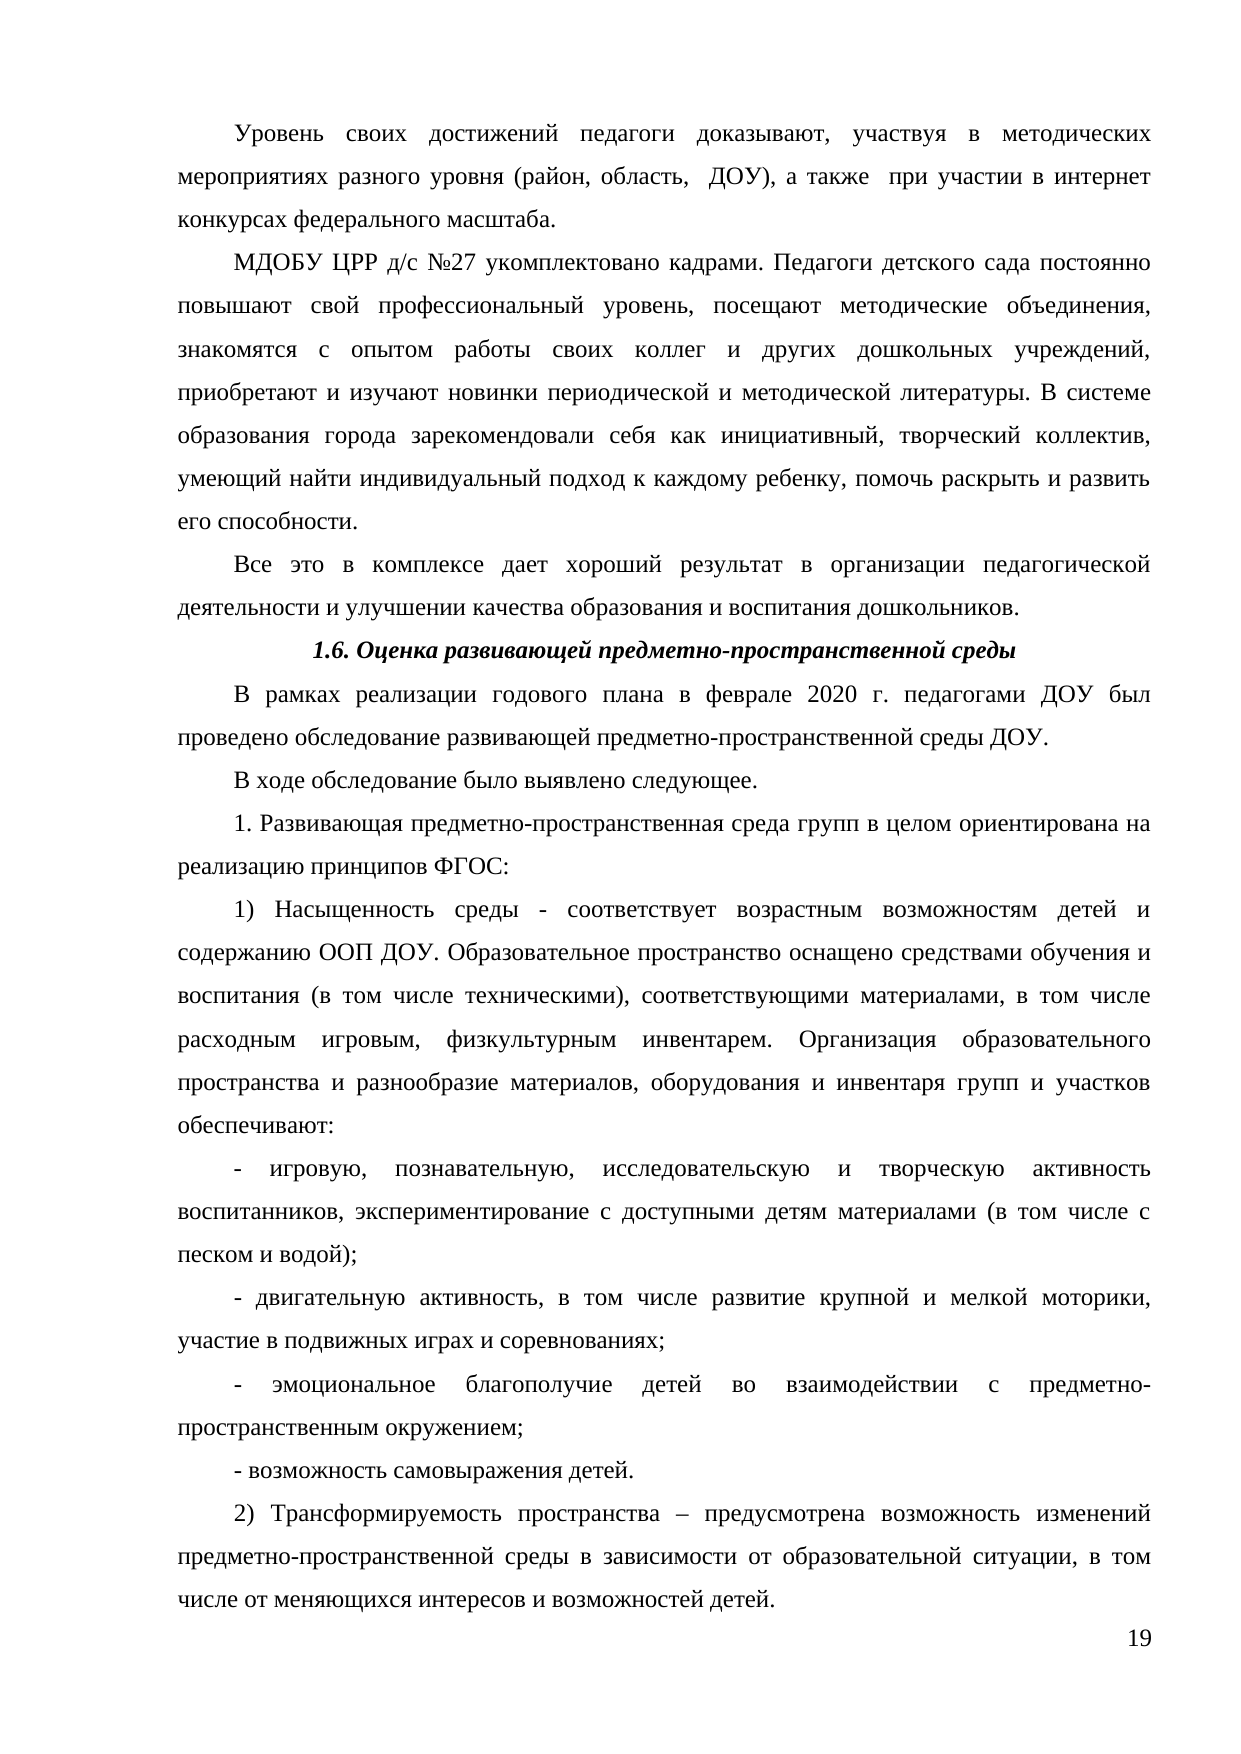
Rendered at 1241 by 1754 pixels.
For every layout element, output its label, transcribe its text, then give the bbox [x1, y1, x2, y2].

text - эмоциональное благополучие детей во взаимодействии с предметно-пространственным окружением; [177, 1369, 1152, 1441]
text - возможность самовыражения детей. [177, 1455, 1152, 1484]
text В рамках реализации годового плана в феврале 2020 г. педагогами ДОУ был проведено обследование развивающей предметно-пространственной среды ДОУ. [177, 679, 1152, 751]
text МДОБУ ЦРР д/с №27 укомплектовано кадрами. Педагоги детского сада постоянно повышают свой профессиональный уровень, посещают методические объединения, знакомятся с опытом работы своих коллег и других дошкольных учреждений, приобретают и изучают новинки периодической и методической литературы. В системе образования города зарекомендовали себя как инициативный, творческий коллектив, умеющий найти индивидуальный подход к каждому ребенку, помочь раскрыть и развить его способности. [177, 247, 1152, 535]
text 1) Насыщенность среды - соответствует возрастным возможностям детей и содержанию ООП ДОУ. Образовательное пространство оснащено средствами обучения и воспитания (в том числе техническими), соответствующими материалами, в том числе расходным игровым, физкультурным инвентарем. Организация образовательного пространства и разнообразие материалов, оборудования и инвентаря групп и участков обеспечивают: [177, 894, 1152, 1139]
text - игровую, познавательную, исследовательскую и творческую активность воспитанников, экспериментирование с доступными детям материалами (в том числе с песком и водой); [177, 1153, 1152, 1268]
text Уровень своих достижений педагоги доказывают, участвуя в методических мероприятиях разного уровня (район, область, ДОУ), а также при участии в интернет конкурсах федерального масштаба. [177, 118, 1152, 233]
text 1. Развивающая предметно-пространственная среда групп в целом ориентирована на реализацию принципов ФГОС: [177, 808, 1152, 880]
text 2) Трансформируемость пространства – предусмотрена возможность изменений предметно-пространственной среды в зависимости от образовательной ситуации, в том числе от меняющихся интересов и возможностей детей. [177, 1498, 1152, 1613]
text Все это в комплексе дает хороший результат в организации педагогической деятельности и улучшении качества образования и воспитания дошкольников. [177, 549, 1152, 621]
text В ходе обследование было выявлено следующее. [177, 765, 1152, 794]
subtitle 1.6. Оценка развивающей предметно-пространственной среды [177, 636, 1152, 664]
text - двигательную активность, в том числе развитие крупной и мелкой моторики, участие в подвижных играх и соревнованиях; [177, 1282, 1152, 1354]
